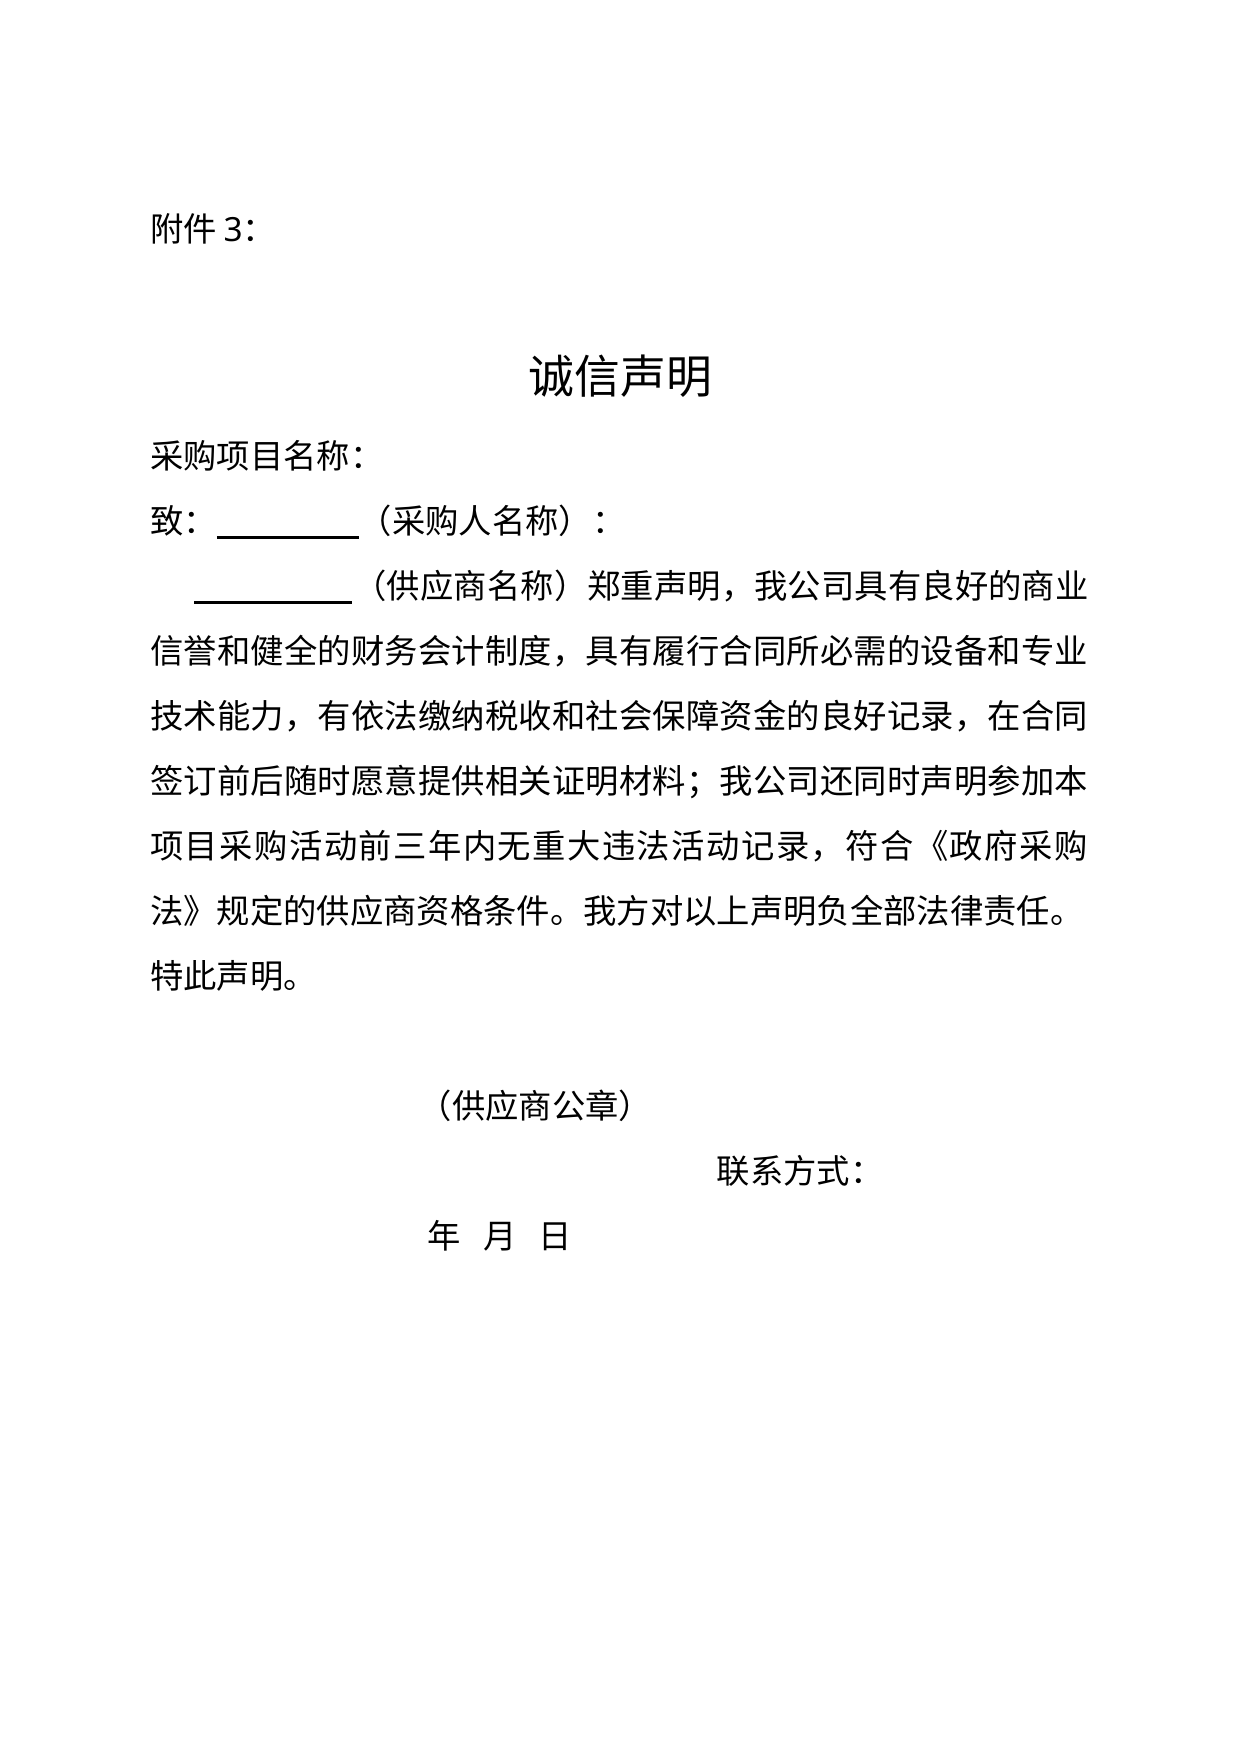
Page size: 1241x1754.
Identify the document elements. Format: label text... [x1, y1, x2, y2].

text 致： （采购人名称）： [150, 487, 1090, 552]
text 联系方式： [150, 1137, 1090, 1202]
text （供应商公章） [150, 1072, 1090, 1137]
text 附件3： [150, 194, 1090, 259]
text 诚信声明 [150, 324, 1090, 422]
text 特此声明。 [150, 942, 1090, 1007]
text 采购项目名称： [150, 422, 1090, 487]
text （供应商名称）郑重声明，我公司具有良好的商业信誉和健全的财务会计制度，具有履行合同所必需的设备和专业技术能力，有依法缴纳税收和社会保障资金的良好记录，在合同签订前后随时愿意提供相关证明材料；我公司还同时声明参加本项目采购活动前三年内无重大违法活动记录，符合《政府采购法》规定的供应商资格条件。我方对以上声明负全部法律责任。 [150, 552, 1090, 942]
text 年 月 日 [150, 1202, 1090, 1267]
